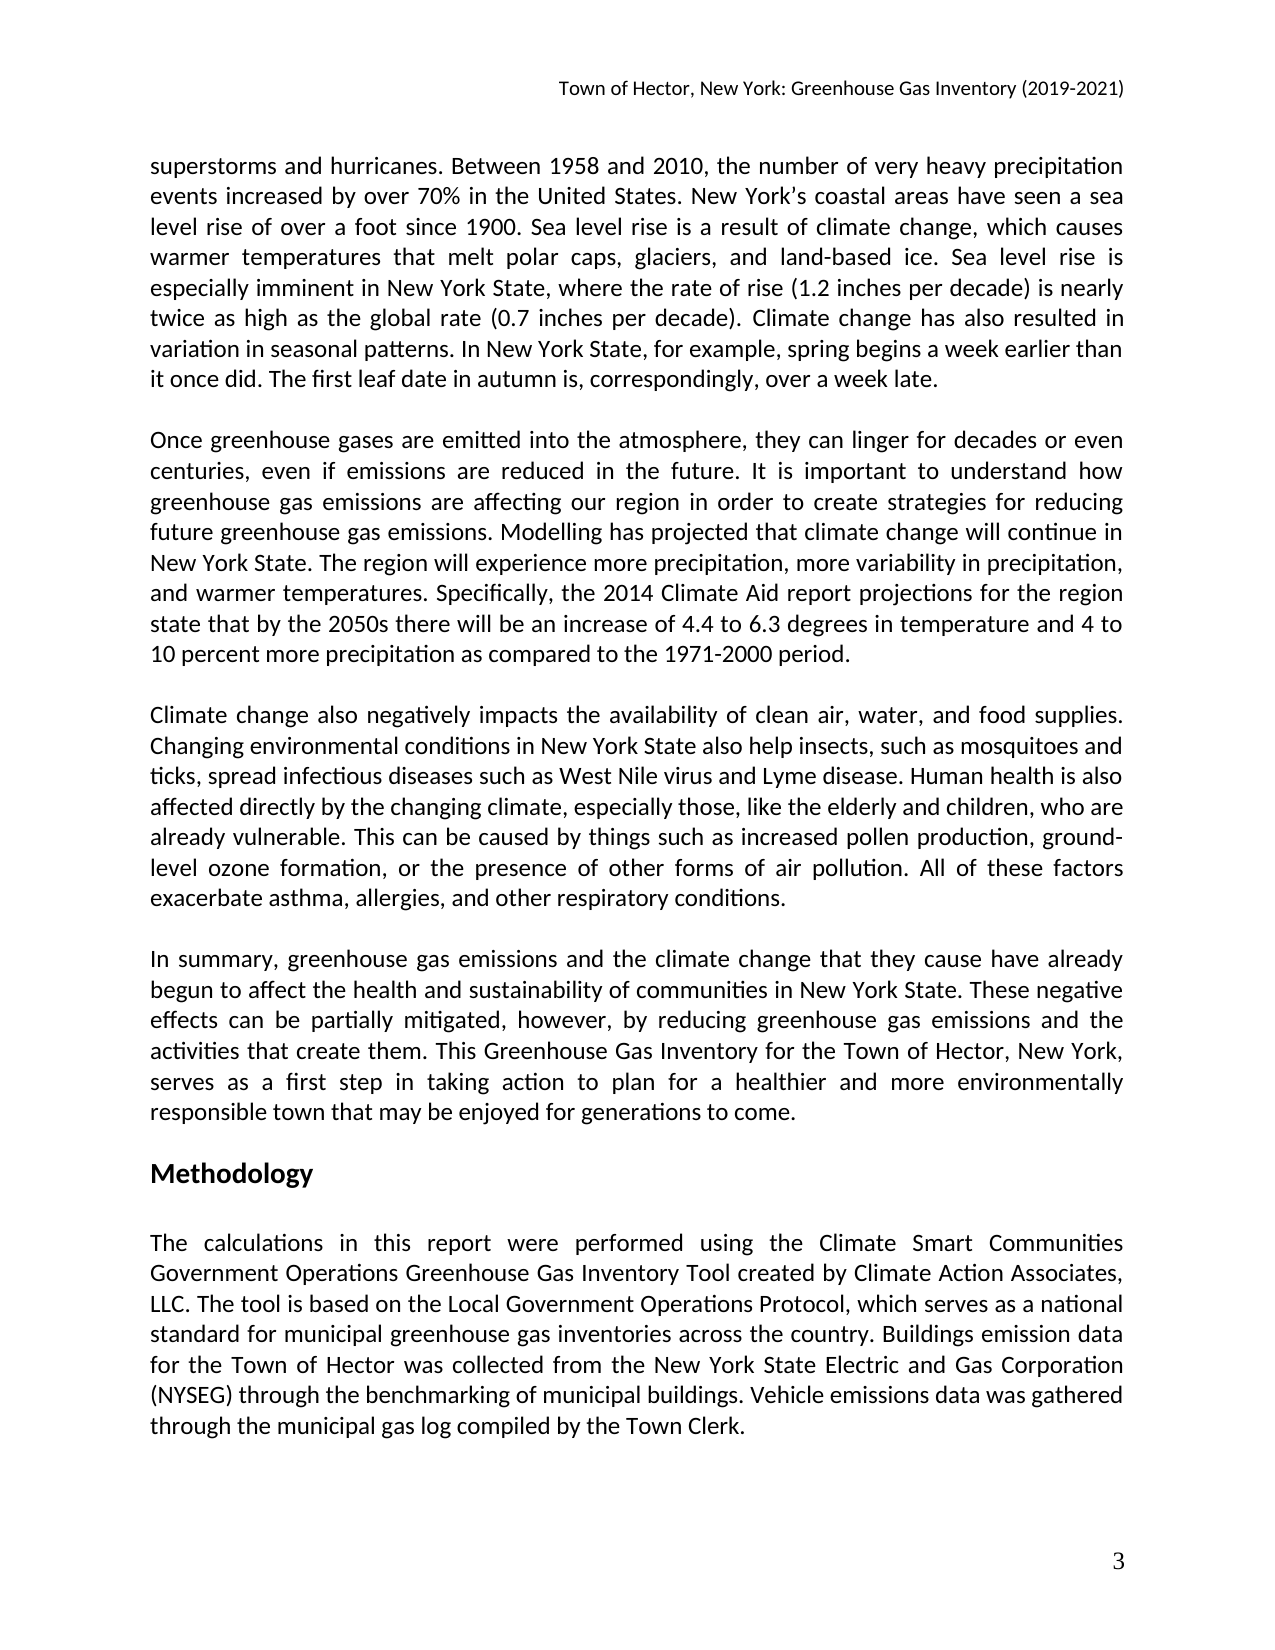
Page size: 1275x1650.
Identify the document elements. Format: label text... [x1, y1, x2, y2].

text Methodology [150, 1155, 1125, 1191]
text Climate change also negatively impacts the availability of clean air, water, and food supplies. Changing environmental conditions in New York State also help insects, such as mosquitoes and ticks, spread infectious diseases such as West Nile virus and Lyme disease. Human health is also affected directly by the changing climate, especially those, like the elderly and children, who are already vulnerable. This can be caused by things such as increased pollen production, ground-level ozone formation, or the presence of other forms of air pollution. All of these factors exacerbate asthma, allergies, and other respiratory conditions. [150, 699, 1125, 913]
text In summary, greenhouse gas emissions and the climate change that they cause have already begun to affect the health and sustainability of communities in New York State. These negative effects can be partially mitigated, however, by reducing greenhouse gas emissions and the activities that create them. This Greenhouse Gas Inventory for the Town of Hector, New York, serves as a first step in taking action to plan for a healthier and more environmentally responsible town that may be enjoyed for generations to come. [150, 943, 1125, 1127]
text The calculations in this report were performed using the Climate Smart Communities Government Operations Greenhouse Gas Inventory Tool created by Climate Action Associates, LLC. The tool is based on the Local Government Operations Protocol, which serves as a national standard for municipal greenhouse gas inventories across the country. Buildings emission data for the Town of Hector was collected from the New York State Electric and Gas Corporation (NYSEG) through the benchmarking of municipal buildings. Vehicle emissions data was gathered through the municipal gas log compiled by the Town Clerk. [150, 1227, 1125, 1440]
text Once greenhouse gases are emitted into the atmosphere, they can linger for decades or even centuries, even if emissions are reduced in the future. It is important to understand how greenhouse gas emissions are affecting our region in order to create strategies for reducing future greenhouse gas emissions. Modelling has projected that climate change will continue in New York State. The region will experience more precipitation, more variability in precipitation, and warmer temperatures. Specifically, the 2014 Climate Aid report projections for the region state that by the 2050s there will be an increase of 4.4 to 6.3 degrees in temperature and 4 to 10 percent more precipitation as compared to the 1971-2000 period. [150, 425, 1125, 669]
text Since 1970, the average annual temperature has risen by 2.4°F in New York State. Average winter temperatures have increased by over 4.4°F. Climate change has also resulted in increased precipitation in the winter, and less in the summer. Climate change also includes climactic events beyond global warming, namely an increase in severe weather events, such as superstorms and hurricanes. Between 1958 and 2010, the number of very heavy precipitation events increased by over 70% in the United States. New York’s coastal areas have seen a sea level rise of over a foot since 1900. Sea level rise is a result of climate change, which causes warmer temperatures that melt polar caps, glaciers, and land-based ice. Sea level rise is especially imminent in New York State, where the rate of rise (1.2 inches per decade) is nearly twice as high as the global rate (0.7 inches per decade). Climate change has also resulted in variation in seasonal patterns. In New York State, for example, spring begins a week earlier than it once did. The first leaf date in autumn is, correspondingly, over a week late. [150, 303, 1125, 394]
